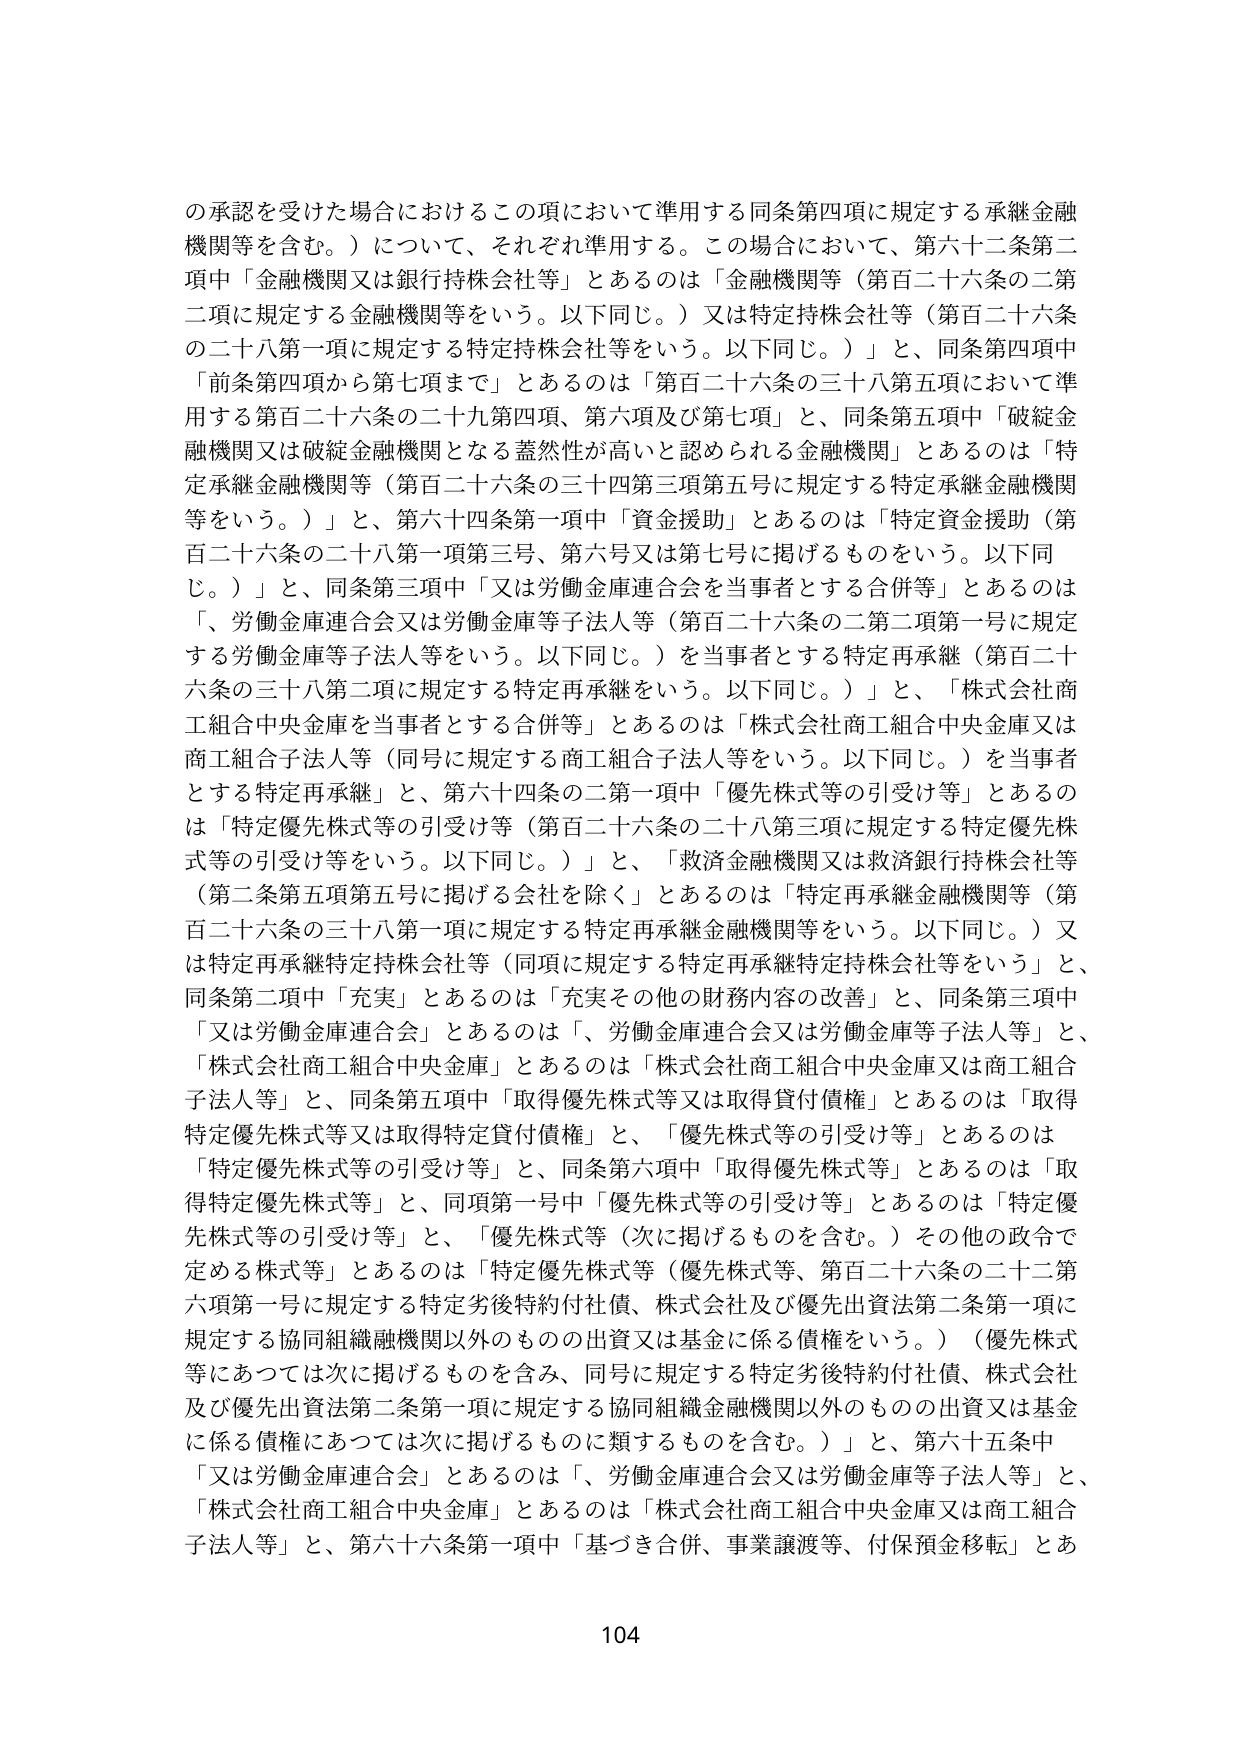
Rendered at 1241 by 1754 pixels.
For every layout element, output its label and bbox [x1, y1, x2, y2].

text [161, 194, 1079, 1560]
